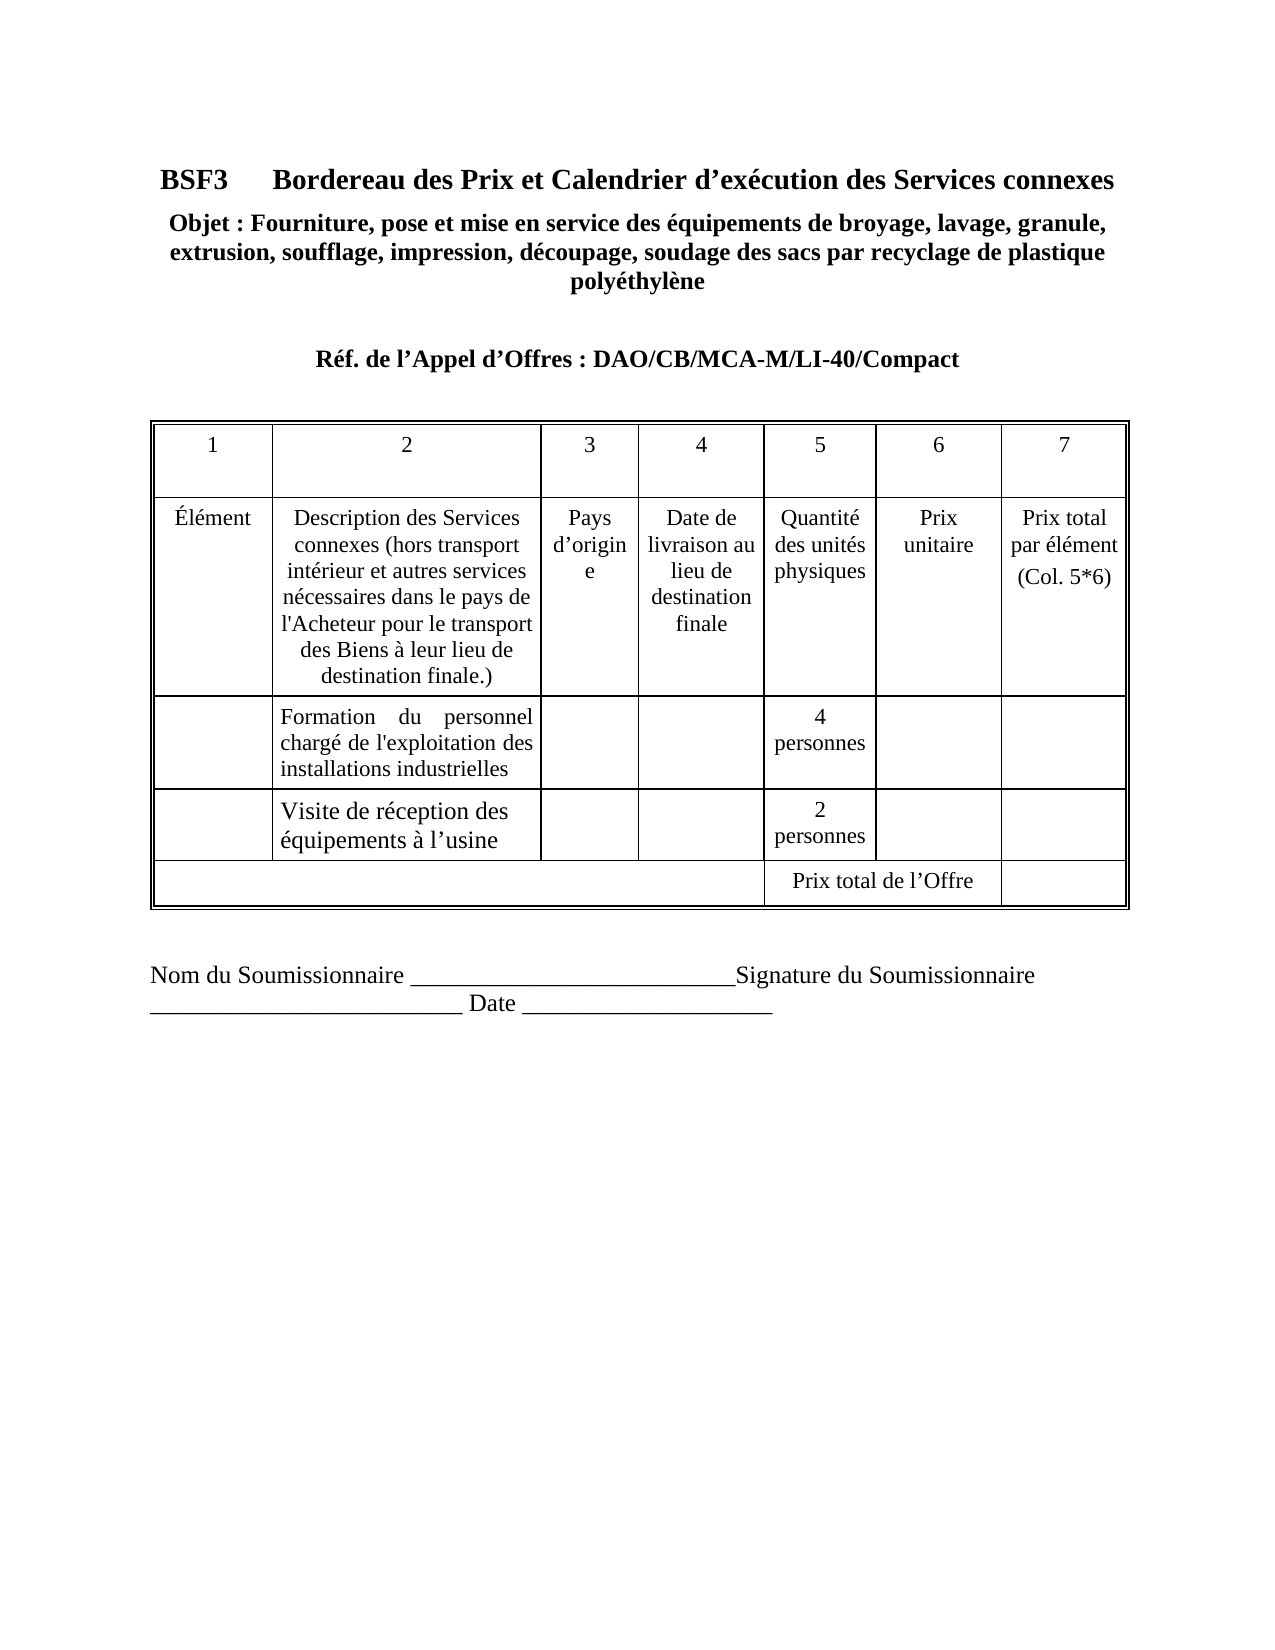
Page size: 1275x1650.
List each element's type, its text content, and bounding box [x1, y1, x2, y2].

table_header 7 [1002, 425, 1125, 496]
table_cell Date de livraison au lieu de destination finale [639, 498, 763, 695]
table_cell Formation du personnel chargé de l'exploitation des installations industrielles [273, 697, 540, 788]
table_cell [155, 790, 272, 860]
table_cell [542, 790, 638, 860]
table_cell Prix total par élément (Col. 5*6) [1002, 498, 1125, 695]
table_cell [542, 697, 638, 788]
table_cell Prix unitaire [877, 498, 1001, 695]
table_header 2 [273, 425, 540, 496]
table_cell Visite de réception des équipements à l’usine [273, 790, 540, 860]
table_cell [155, 697, 272, 788]
table_cell Quantité des unités physiques [765, 498, 875, 695]
table_cell Description des Services connexes (hors transport intérieur et autres services nécessaires dans le pays de l'Acheteur pour le transport des Biens à leur lieu de destination finale.) [273, 498, 540, 695]
table_cell [1002, 697, 1125, 788]
table_header 1 [155, 425, 272, 496]
table_cell [1002, 861, 1125, 905]
text Nom du Soumissionnaire __________________________Signature du Soumissionnaire _________________________ Date ____________________ [150, 960, 1125, 1017]
table_cell 2 personnes [765, 790, 875, 860]
table_header 6 [877, 425, 1001, 496]
table_header 4 [639, 425, 763, 496]
table_cell [639, 790, 763, 860]
text Objet : Fourniture, pose et mise en service des équipements de broyage, lavage, granule, extrusion, soufflage, impression, découpage, soudage des sacs par recyclage de plastique polyéthylène [150, 208, 1125, 295]
table_cell Pays d’origine [542, 498, 638, 695]
table_cell 4 personnes [765, 697, 875, 788]
table_cell [877, 697, 1001, 788]
table_cell [1002, 790, 1125, 860]
table_header 5 [765, 425, 875, 496]
table_cell Élément [155, 498, 272, 695]
table_cell [155, 861, 764, 905]
table_header 3 [542, 425, 638, 496]
table_cell [877, 790, 1001, 860]
table_cell [639, 697, 763, 788]
subtitle Bordereau des Prix et Calendrier d’exécution des Services connexes [150, 162, 1125, 196]
text Réf. de l’Appel d’Offres : DAO/CB/MCA-M/LI-40/Compact [150, 344, 1125, 373]
table_cell Prix total de l’Offre [765, 861, 1001, 905]
